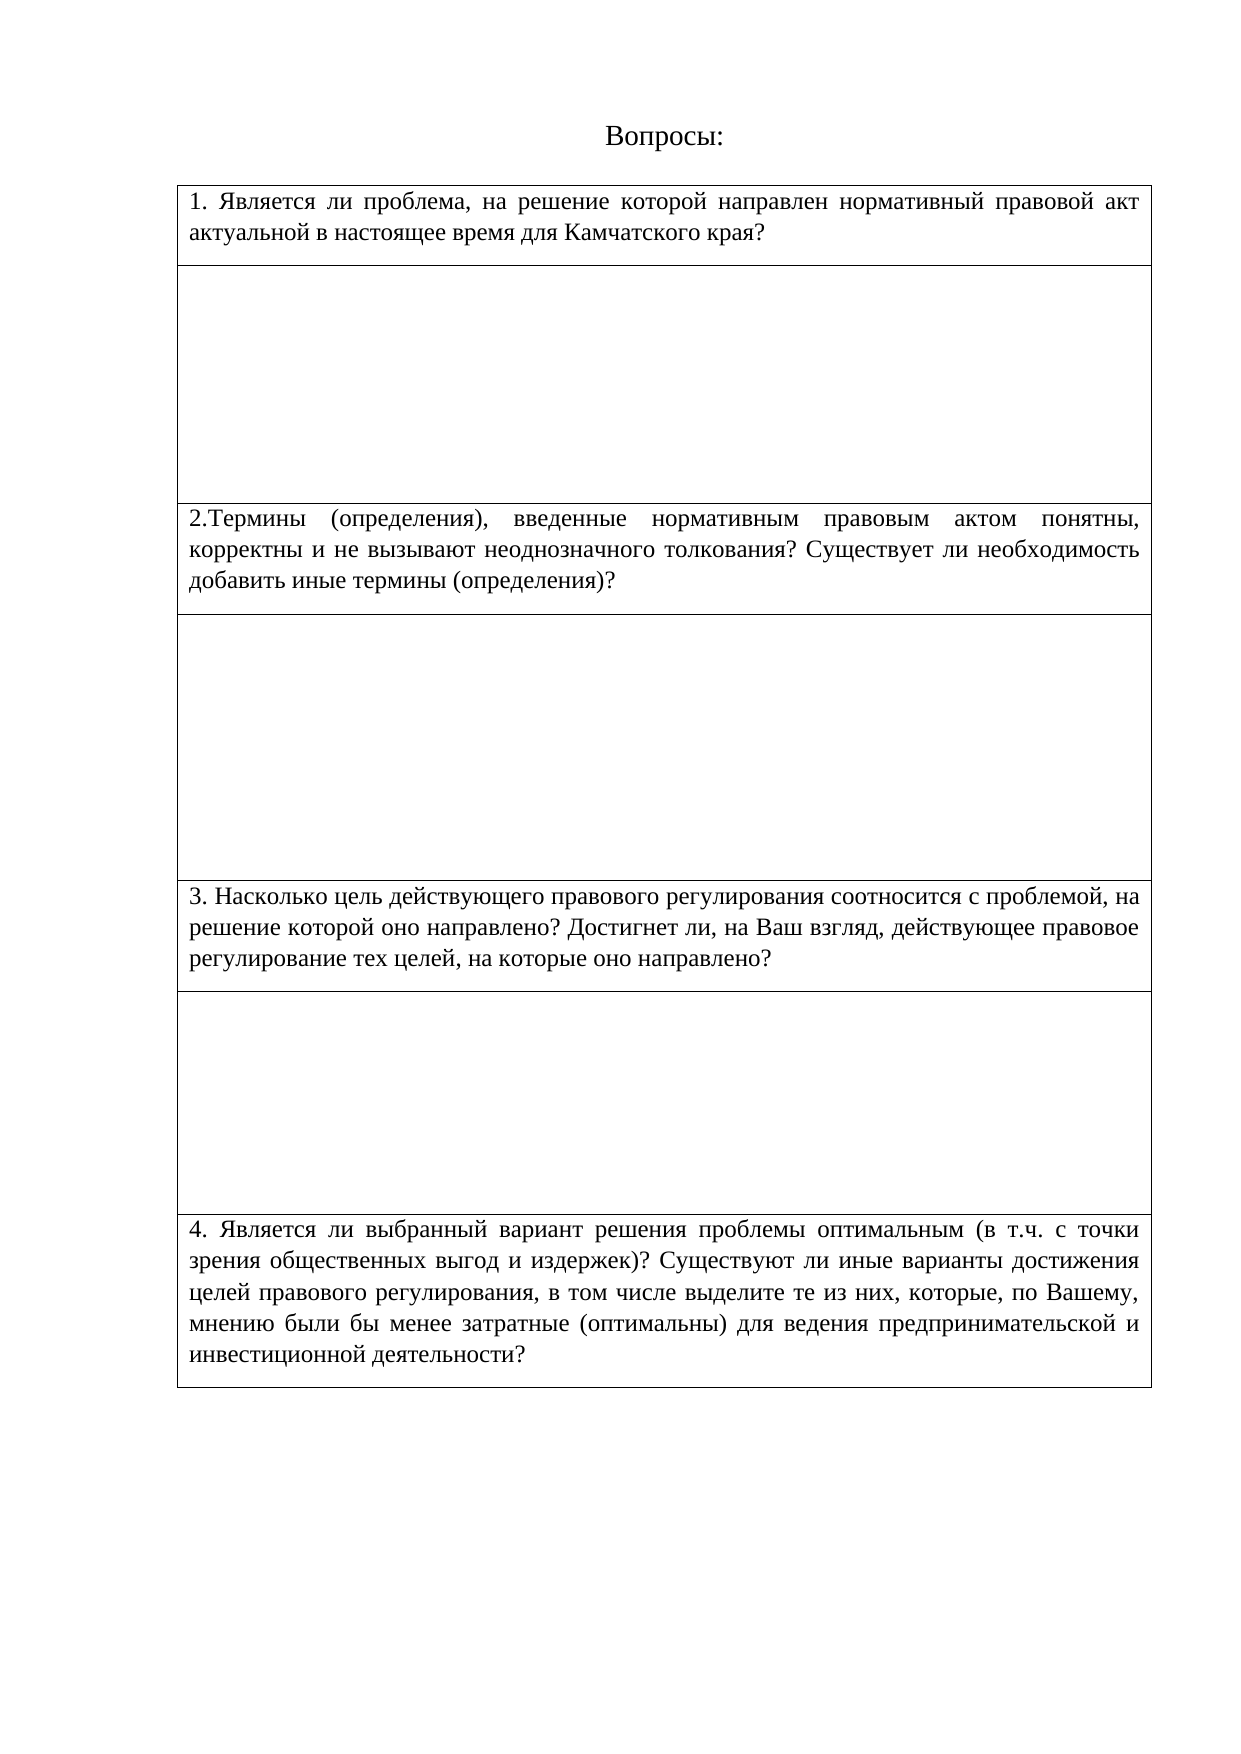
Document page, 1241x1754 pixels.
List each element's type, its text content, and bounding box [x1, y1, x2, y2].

table_header 1. Является ли проблема, на решение которой направлен нормативный правовой акт актуальной в настоящее время для Камчатского края? [178, 186, 1151, 265]
table_cell [178, 992, 1151, 1213]
table_cell 2.Термины (определения), введенные нормативным правовым актом понятны, корректны и не вызывают неоднозначного толкования? Существует ли необходимость добавить иные термины (определения)? [178, 504, 1151, 613]
table_cell [178, 615, 1151, 880]
table_cell [178, 266, 1151, 502]
table_cell 3. Насколько цель действующего правового регулирования соотносится с проблемой, на решение которой оно направлено? Достигнет ли, на Ваш взгляд, действующее правовое регулирование тех целей, на которые оно направлено? [178, 881, 1151, 991]
table_cell 4. Является ли выбранный вариант решения проблемы оптимальным (в т.ч. с точки зрения общественных выгод и издержек)? Существуют ли иные варианты достижения целей правового регулирования, в том числе выделите те из них, которые, по Вашему, мнению были бы менее затратные (оптимальны) для ведения предпринимательской и инвестиционной деятельности? [178, 1215, 1151, 1387]
text Вопросы: [177, 118, 1152, 152]
